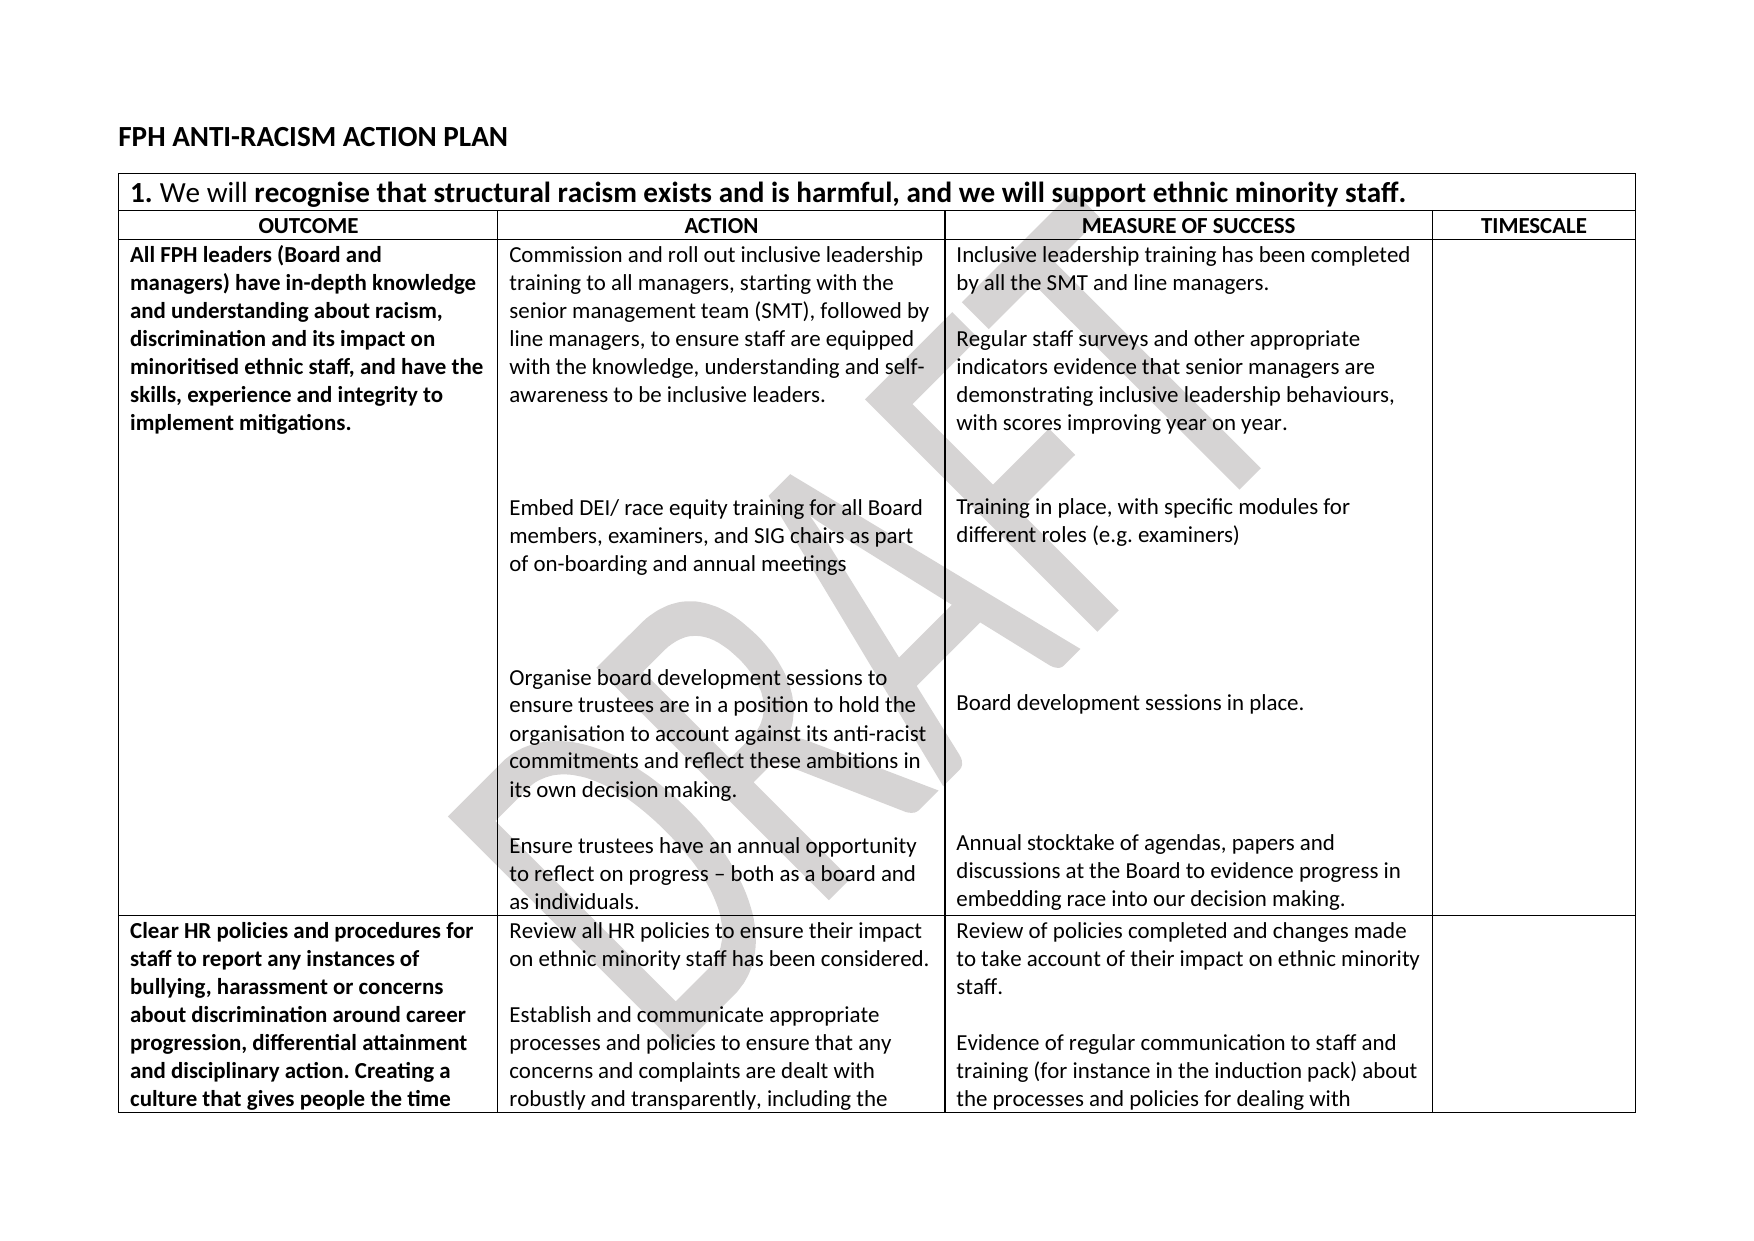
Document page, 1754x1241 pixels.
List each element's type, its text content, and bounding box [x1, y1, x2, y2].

table_header We will recognise that structural racism exists and is harmful, and we will support ethnic minority staff. [119, 174, 1635, 210]
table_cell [119, 916, 497, 1112]
text FPH ANTI-RACISM ACTION PLAN [118, 118, 1636, 154]
table_cell ACTION [498, 211, 944, 239]
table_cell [498, 916, 944, 1112]
table_cell Commission and roll out inclusive leadership training to all managers, starting with the senior management team (SMT), followed by line managers, to ensure staff are equipped with the knowledge, understanding and self-awareness to be inclusive leaders. Embed DEI/ race equity training for all Board members, examiners, and SIG chairs as part of on-boarding and annual meetings Organise board development sessions to ensure trustees are in a position to hold the organisation to account against its anti-racist commitments and reflect these ambitions in its own decision making. Ensure trustees have an annual opportunity to reflect on progress – both as a board and as individuals. [498, 240, 944, 915]
table_cell All FPH leaders (Board and managers) have in-depth knowledge and understanding about racism, discrimination and its impact on minoritised ethnic staff, and have the skills, experience and integrity to implement mitigations. [119, 240, 497, 915]
table_cell OUTCOME [119, 211, 497, 239]
table_cell MEASURE OF SUCCESS [946, 211, 1432, 239]
table_cell [1433, 916, 1635, 1112]
table_cell TIMESCALE [1433, 211, 1635, 239]
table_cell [946, 916, 1432, 1112]
table_cell Inclusive leadership training has been completed by all the SMT and line managers. Regular staff surveys and other appropriate indicators evidence that senior managers are demonstrating inclusive leadership behaviours, with scores improving year on year. Training in place, with specific modules for different roles (e.g. examiners) Board development sessions in place. Annual stocktake of agendas, papers and discussions at the Board to evidence progress in embedding race into our decision making. [946, 240, 1432, 915]
table_cell [1433, 240, 1635, 915]
